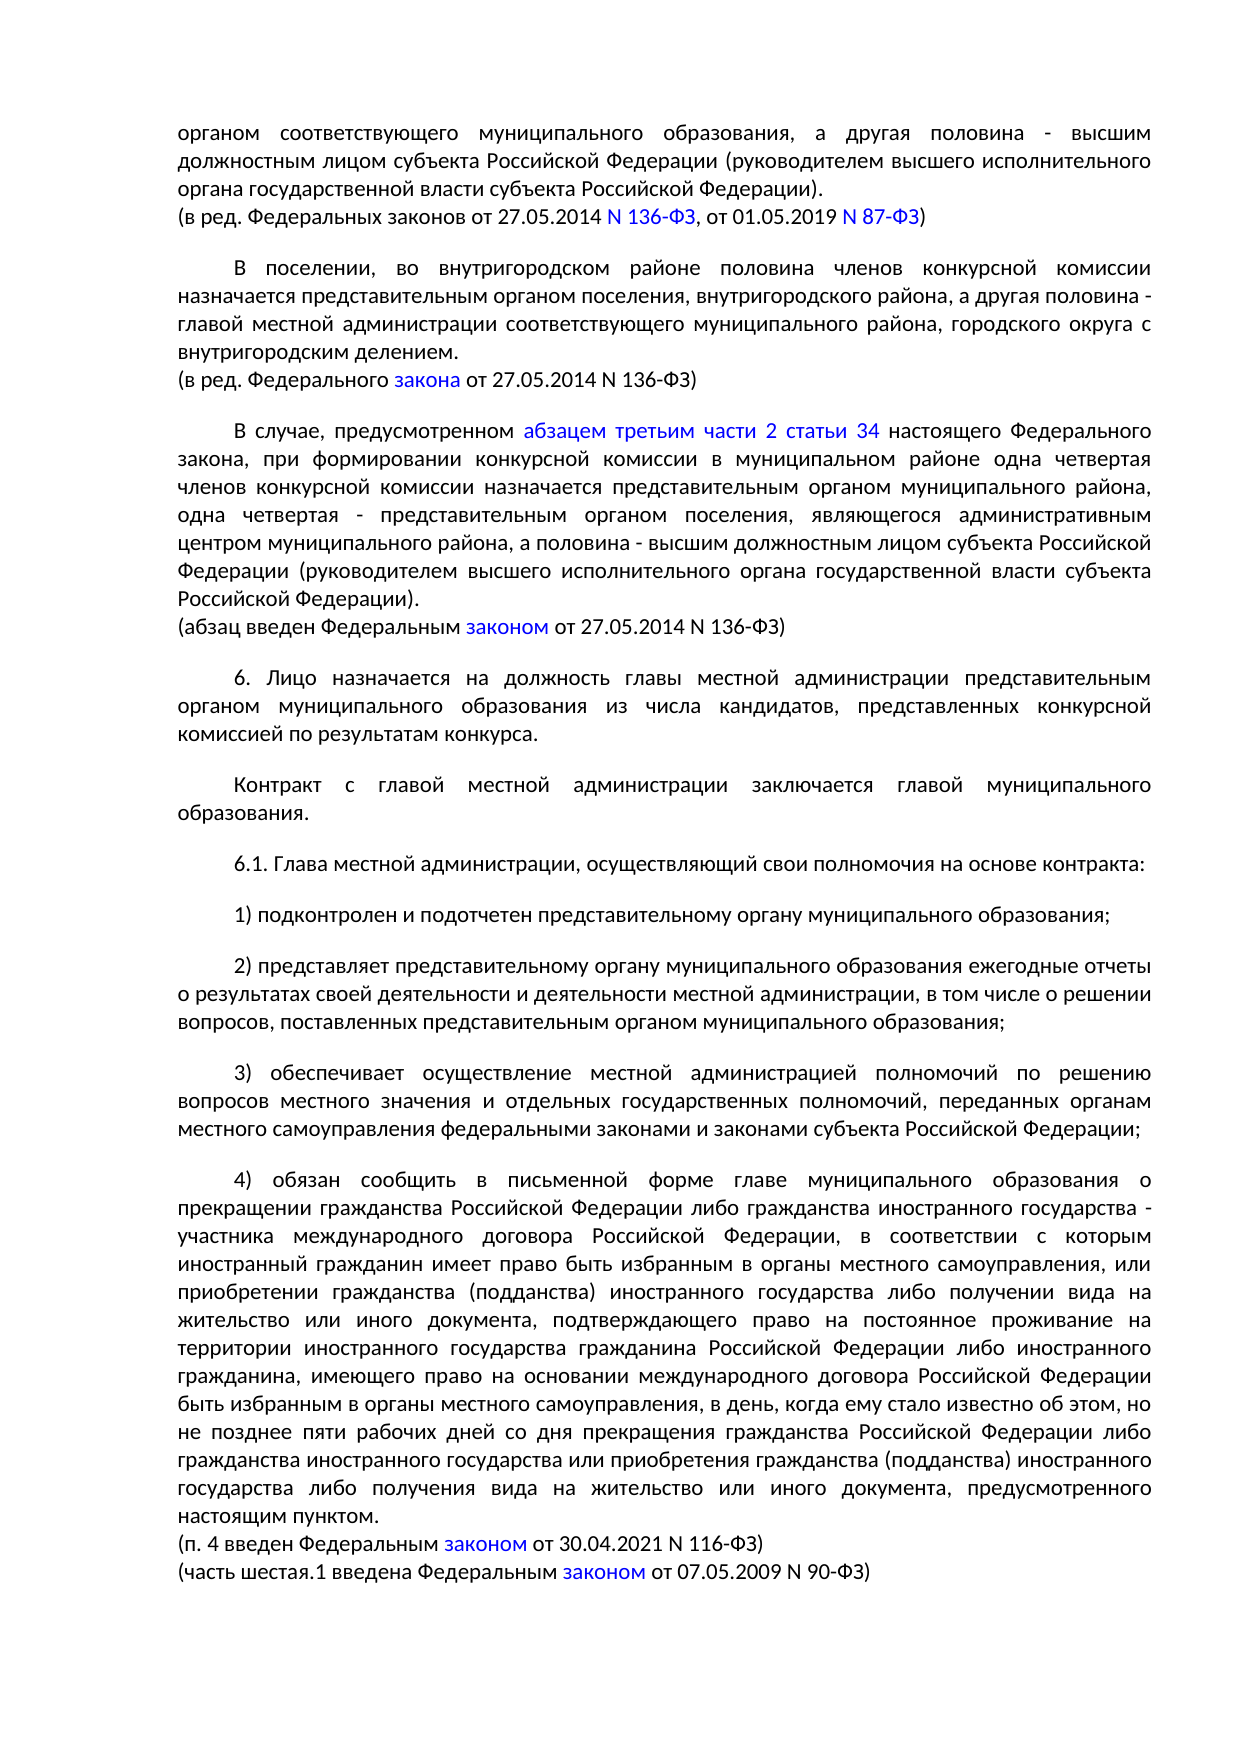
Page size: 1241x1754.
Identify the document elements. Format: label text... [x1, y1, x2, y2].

text 4) обязан сообщить в письменной форме главе муниципального образования о прекращении гражданства Российской Федерации либо гражданства иностранного государства - участника международного договора Российской Федерации, в соответствии с которым иностранный гражданин имеет право быть избранным в органы местного самоуправления, или приобретении гражданства (подданства) иностранного государства либо получении вида на жительство или иного документа, подтверждающего право на постоянное проживание на территории иностранного государства гражданина Российской Федерации либо иностранного гражданина, имеющего право на основании международного договора Российской Федерации быть избранным в органы местного самоуправления, в день, когда ему стало известно об этом, но не позднее пяти рабочих дней со дня прекращения гражданства Российской Федерации либо гражданства иностранного государства или приобретения гражданства (подданства) иностранного государства либо получения вида на жительство или иного документа, предусмотренного настоящим пунктом. [177, 1165, 1152, 1529]
text 3) обеспечивает осуществление местной администрацией полномочий по решению вопросов местного значения и отдельных государственных полномочий, переданных органам местного самоуправления федеральными законами и законами субъекта Российской Федерации; [177, 1058, 1152, 1142]
text (абзац введен Федеральным законом от 27.05.2014 N 136-ФЗ) [177, 612, 1152, 640]
text (п. 4 введен Федеральным законом от 30.04.2021 N 116-ФЗ) [177, 1529, 1152, 1557]
text В поселении, во внутригородском районе половина членов конкурсной комиссии назначается представительным органом поселения, внутригородского района, а другая половина - главой местной администрации соответствующего муниципального района, городского округа с внутригородским делением. [177, 253, 1152, 365]
text (в ред. Федерального закона от 27.05.2014 N 136-ФЗ) [177, 365, 1152, 393]
text В случае, предусмотренном абзацем третьим части 2 статьи 34 настоящего Федерального закона, при формировании конкурсной комиссии в муниципальном районе одна четвертая членов конкурсной комиссии назначается представительным органом муниципального района, одна четвертая - представительным органом поселения, являющегося административным центром муниципального района, а половина - высшим должностным лицом субъекта Российской Федерации (руководителем высшего исполнительного органа государственной власти субъекта Российской Федерации). [177, 416, 1152, 612]
text Контракт с главой местной администрации заключается главой муниципального образования. [177, 770, 1152, 826]
text 6. Лицо назначается на должность главы местной администрации представительным органом муниципального образования из числа кандидатов, представленных конкурсной комиссией по результатам конкурса. [177, 663, 1152, 747]
text 6.1. Глава местной администрации, осуществляющий свои полномочия на основе контракта: [177, 849, 1152, 877]
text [177, 118, 1152, 202]
text 1) подконтролен и подотчетен представительному органу муниципального образования; [177, 900, 1152, 928]
text (в ред. Федеральных законов от 27.05.2014 N 136-ФЗ, от 01.05.2019 N 87-ФЗ) [177, 202, 1152, 230]
text 2) представляет представительному органу муниципального образования ежегодные отчеты о результатах своей деятельности и деятельности местной администрации, в том числе о решении вопросов, поставленных представительным органом муниципального образования; [177, 951, 1152, 1035]
text (часть шестая.1 введена Федеральным законом от 07.05.2009 N 90-ФЗ) [177, 1557, 1152, 1585]
